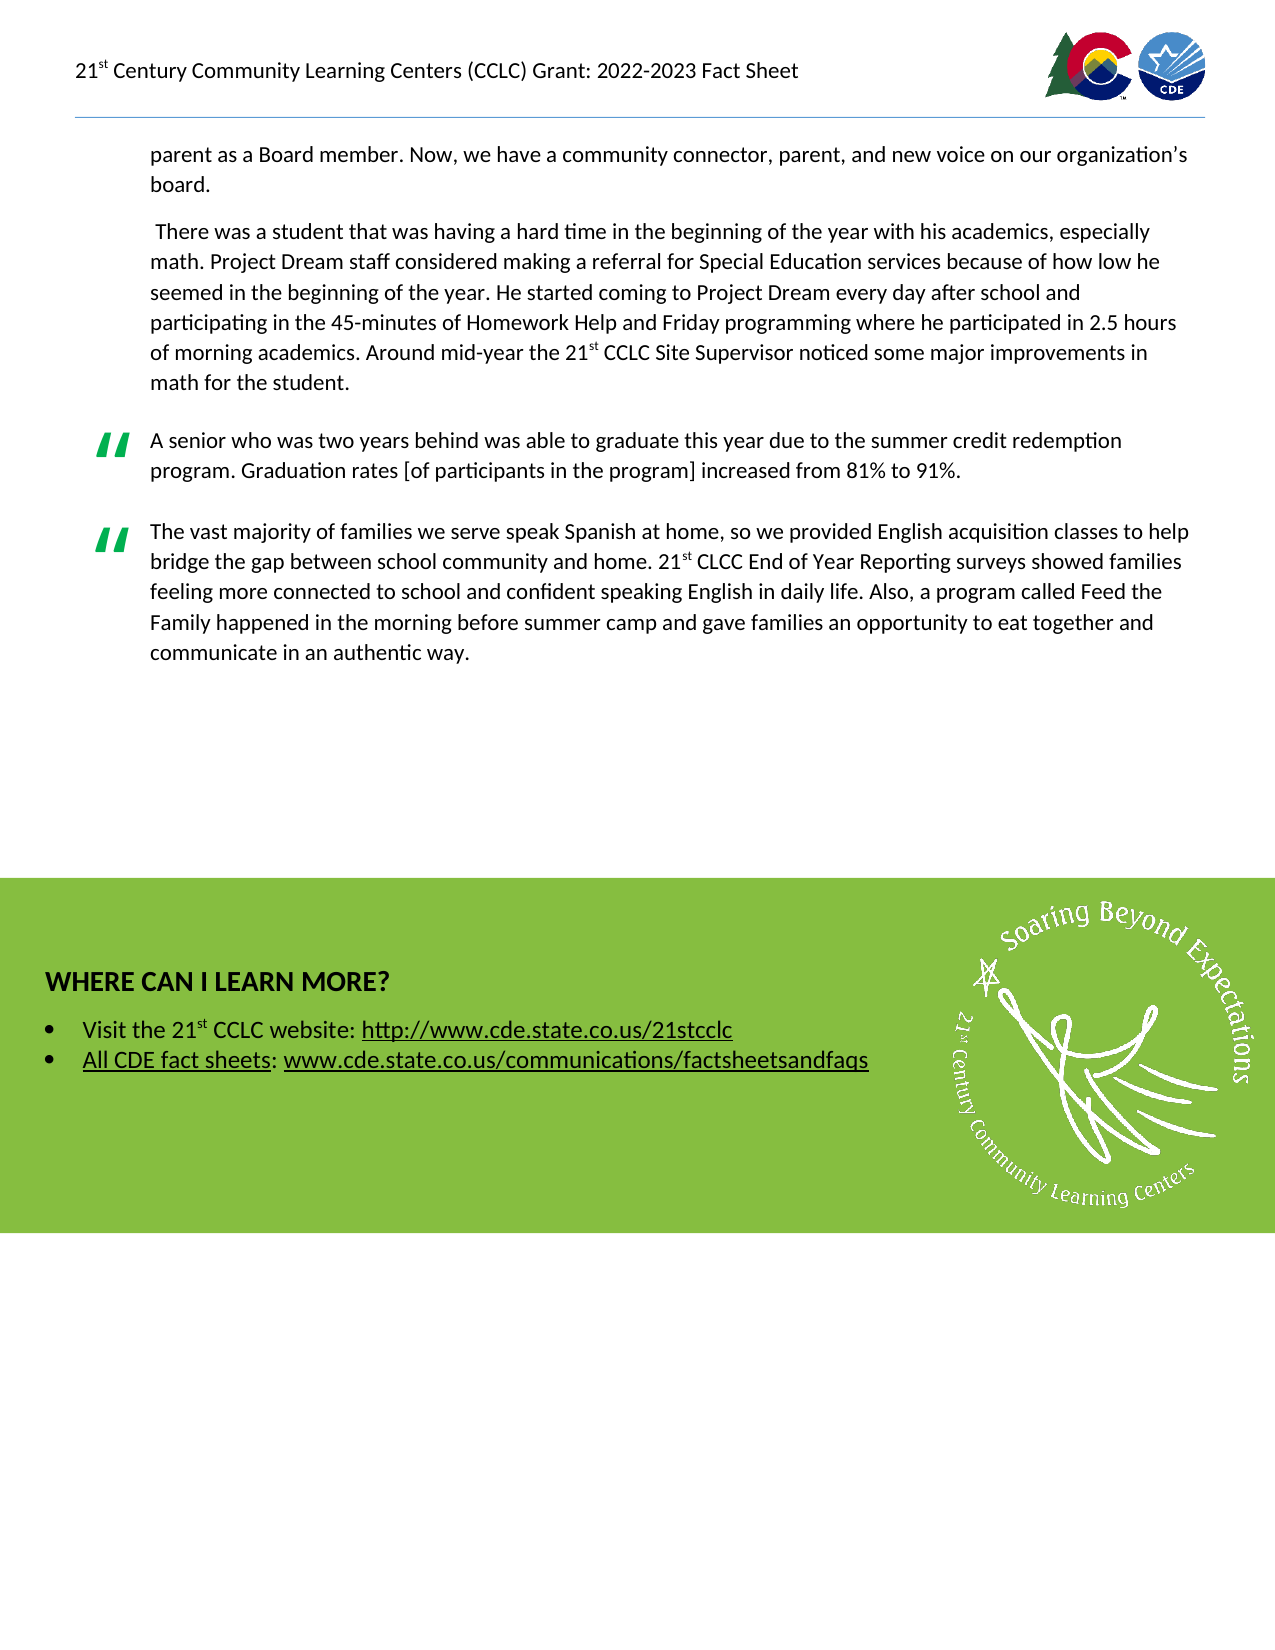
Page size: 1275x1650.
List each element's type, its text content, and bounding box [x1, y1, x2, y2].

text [150, 140, 1200, 198]
picture [948, 898, 1257, 1210]
text There was a student that was having a hard time in the beginning of the year with his academics, especially math. Project Dream staff considered making a referral for Special Education services because of how low he seemed in the beginning of the year. He started coming to Project Dream every day after school and participating in the 45-minutes of Homework Help and Friday programming where he participated in 2.5 hours of morning academics. Around mid-year the 21st CCLC Site Supervisor noticed some major improvements in math for the student. [150, 217, 1200, 396]
picture [1044, 31, 1206, 101]
list The vast majority of families we serve speak Spanish at home, so we provided English acquisition classes to help bridge the gap between school community and home. 21st CLCC End of Year Reporting surveys showed families feeling more connected to school and confident speaking English in daily life. Also, a program called Feed the Family happened in the morning before summer camp and gave families an opportunity to eat together and communicate in an authentic way. [150, 517, 1200, 666]
text A senior who was two years behind was able to graduate this year due to the summer credit redemption program. Graduation rates [of participants in the program] increased from 81% to 91%. [150, 426, 1200, 485]
